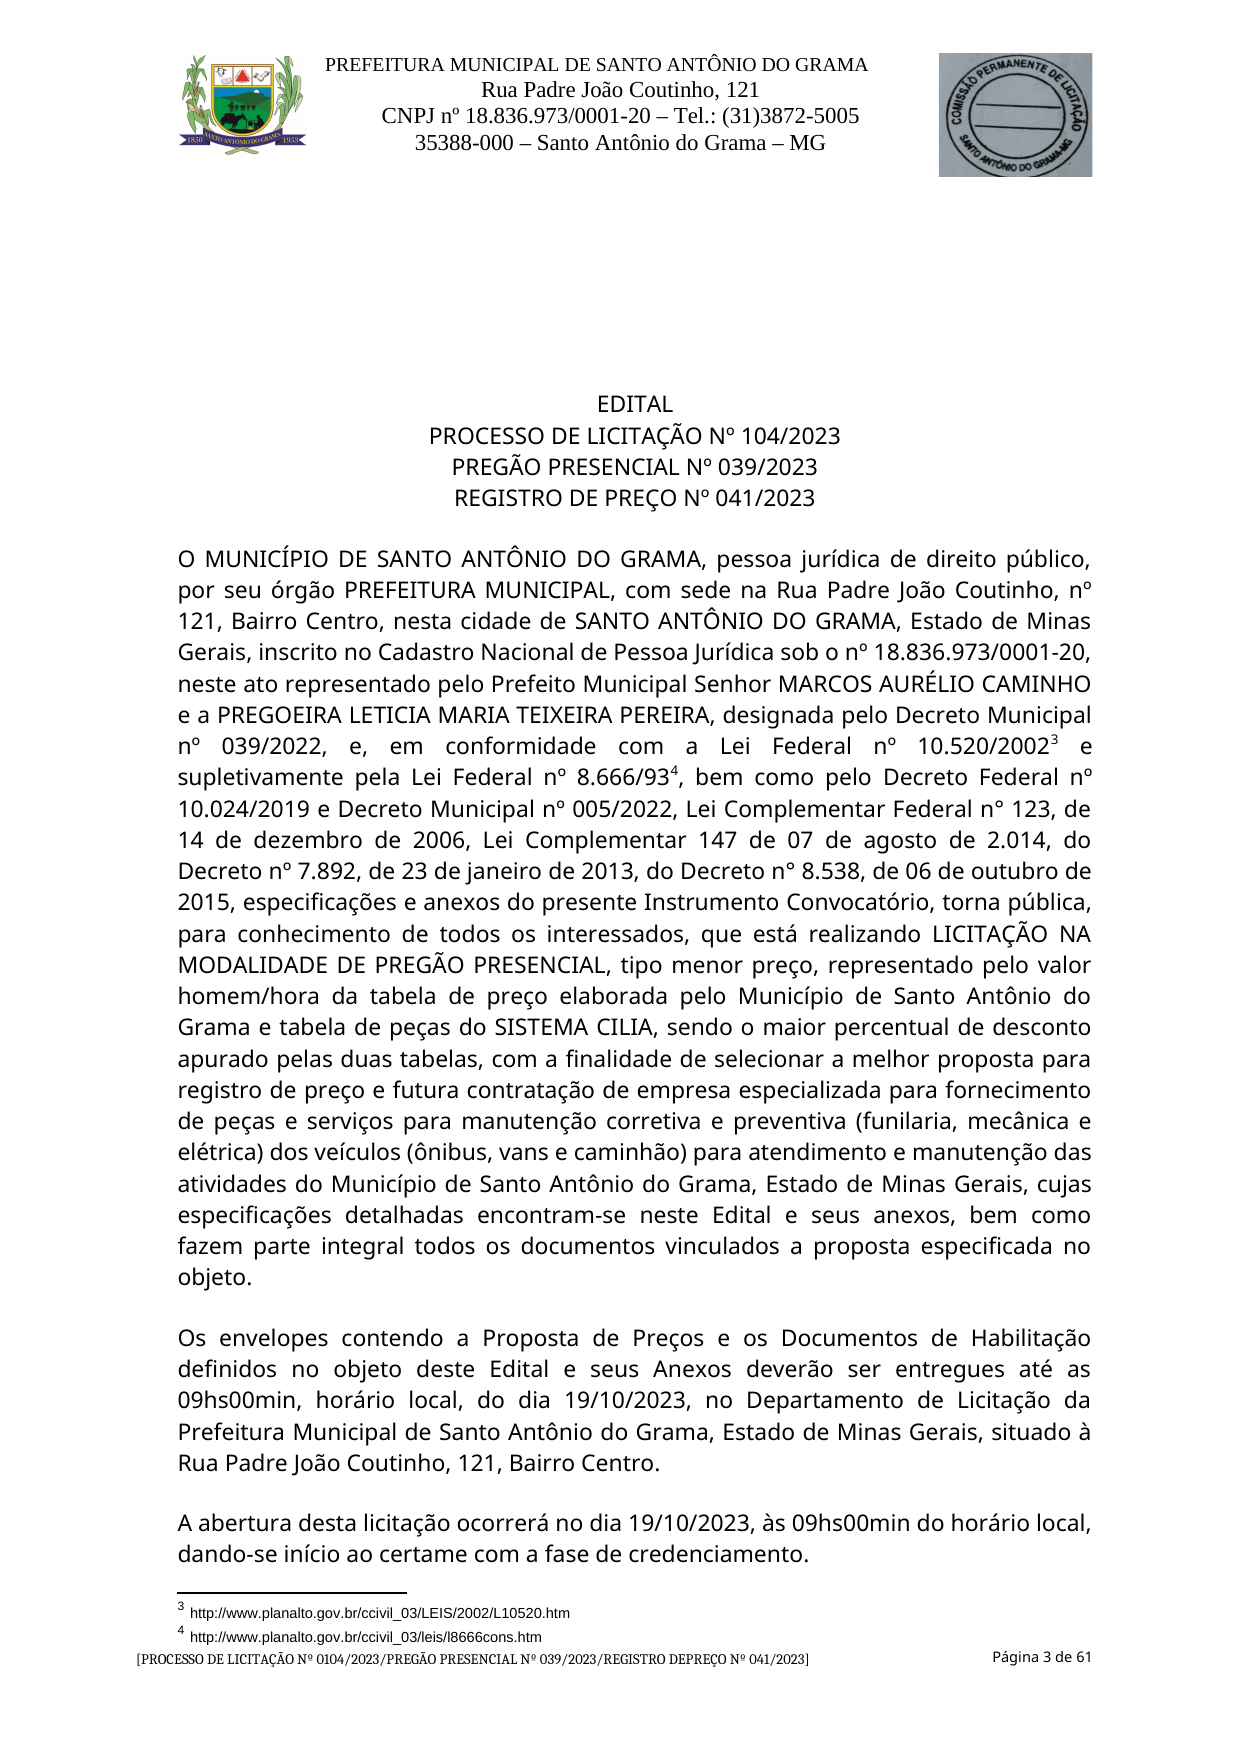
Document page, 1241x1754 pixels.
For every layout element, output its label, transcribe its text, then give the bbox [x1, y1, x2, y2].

text PREGÃO PRESENCIAL Nº 039/2023 [177, 451, 1092, 482]
text Os envelopes contendo a Proposta de Preços e os Documentos de Habilitação definidos no objeto deste Edital e seus Anexos deverão ser entregues até as 09hs00min, horário local, do dia 19/10/2023, no Departamento de Licitação da Prefeitura Municipal de Santo Antônio do Grama, Estado de Minas Gerais, situado à Rua Padre João Coutinho, 121, Bairro Centro. [177, 1322, 1092, 1478]
text A abertura desta licitação ocorrerá no dia 19/10/2023, às 09hs00min do horário local, dando-se início ao certame com a fase de credenciamento. [177, 1507, 1092, 1569]
text PROCESSO DE LICITAÇÃO Nº 104/2023 [177, 419, 1092, 451]
picture [938, 53, 1093, 177]
text REGISTRO DE PREÇO Nº 041/2023 [177, 482, 1092, 513]
picture [178, 55, 307, 155]
text O MUNICÍPIO DE SANTO ANTÔNIO DO GRAMA, pessoa jurídica de direito público, por seu órgão PREFEITURA MUNICIPAL, com sede na Rua Padre João Coutinho, nº 121, Bairro Centro, nesta cidade de SANTO ANTÔNIO DO GRAMA, Estado de Minas Gerais, inscrito no Cadastro Nacional de Pessoa Jurídica sob o nº 18.836.973/0001-20, neste ato representado pelo Prefeito Municipal Senhor MARCOS AURÉLIO CAMINHO e a PREGOEIRA LETICIA MARIA TEIXEIRA PEREIRA, designada pelo Decreto Municipal nº 039/2022, e, em conformidade com a Lei Federal nº 10.520/2002 e supletivamente pela Lei Federal nº 8.666/93, bem como pelo Decreto Federal nº 10.024/2019 e Decreto Municipal nº 005/2022, Lei Complementar Federal n° 123, de 14 de dezembro de 2006, Lei Complementar 147 de 07 de agosto de 2.014, do Decreto nº 7.892, de 23 de janeiro de 2013, do Decreto n° 8.538, de 06 de outubro de 2015, especificações e anexos do presente Instrumento Convocatório, torna pública, para conhecimento de todos os interessados, que está realizando LICITAÇÃO NA MODALIDADE DE PREGÃO PRESENCIAL, tipo menor preço, representado pelo valor homem/hora da tabela de preço elaborada pelo Município de Santo Antônio do Grama e tabela de peças do SISTEMA CILIA, sendo o maior percentual de desconto apurado pelas duas tabelas, com a finalidade de selecionar a melhor proposta para registro de preço e futura contratação de empresa especializada para fornecimento de peças e serviços para manutenção corretiva e preventiva (funilaria, mecânica e elétrica) dos veículos (ônibus, vans e caminhão) para atendimento e manutenção das atividades do Município de Santo Antônio do Grama, Estado de Minas Gerais, cujas especificações detalhadas encontram-se neste Edital e seus anexos, bem como fazem parte integral todos os documentos vinculados a proposta especificada no objeto. [177, 542, 1092, 1292]
text EDITAL [177, 388, 1092, 419]
